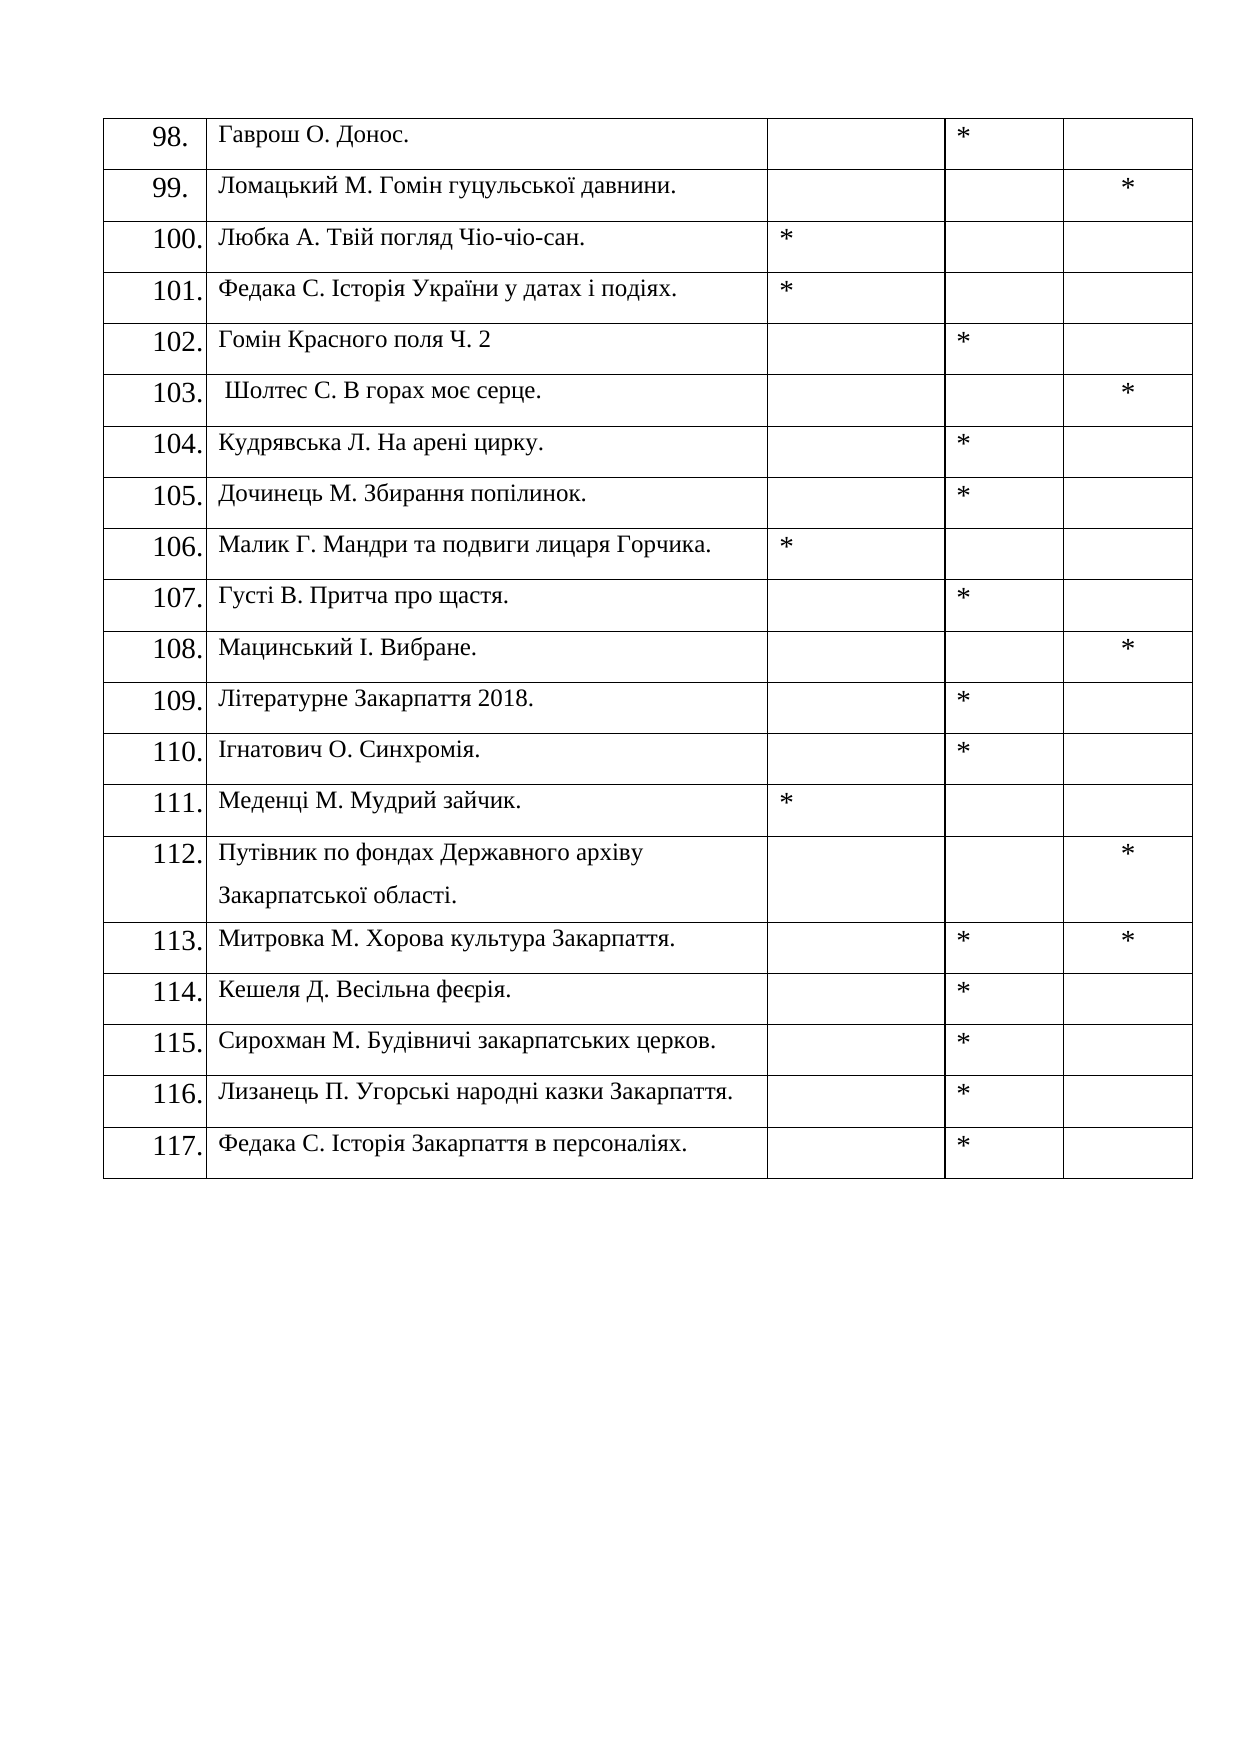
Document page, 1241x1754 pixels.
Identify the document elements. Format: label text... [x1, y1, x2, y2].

table_cell [946, 170, 1063, 221]
table_cell [946, 785, 1063, 836]
table_cell [104, 478, 206, 528]
table_cell * [946, 1025, 1063, 1075]
table_cell [1064, 529, 1192, 579]
table_cell [946, 529, 1063, 579]
table_cell Малик Г. Мандри та подвиги лицаря Горчика. [207, 529, 767, 579]
table_cell Мацинський І. Вибране. [207, 632, 767, 682]
table_cell Любка А. Твій погляд Чіо-чіо-сан. [207, 222, 767, 272]
table_cell [104, 632, 206, 682]
table_cell * [946, 119, 1063, 169]
table_cell Густі В. Притча про щастя. [207, 580, 767, 631]
table_cell [768, 734, 944, 784]
table_cell Кешеля Д. Весільна феєрія. [207, 974, 767, 1024]
table_cell [104, 837, 206, 922]
table_cell * [768, 529, 944, 579]
table_cell [1064, 785, 1192, 836]
table_cell [104, 529, 206, 579]
table_cell * [1064, 632, 1192, 682]
table_cell [104, 785, 206, 836]
table_cell [946, 273, 1063, 323]
table_cell * [946, 1076, 1063, 1127]
table_cell * [1064, 375, 1192, 426]
table_cell Гаврош О. Донос. [207, 119, 767, 169]
table_cell [768, 1128, 944, 1178]
table_cell [768, 170, 944, 221]
table_cell Гомін Красного поля Ч. 2 [207, 324, 767, 374]
table_cell [104, 222, 206, 272]
table_cell [104, 119, 206, 169]
table_cell Лизанець П. Угорські народні казки Закарпаття. [207, 1076, 767, 1127]
table_cell Федака С. Історія Закарпаття в персоналіях. [207, 1128, 767, 1178]
table_cell Кудрявська Л. На арені цирку. [207, 427, 767, 477]
table_cell [768, 375, 944, 426]
table_cell [104, 273, 206, 323]
table_cell [768, 1076, 944, 1127]
table_cell [104, 375, 206, 426]
table_cell [1064, 580, 1192, 631]
table_cell Ігнатович О. Синхромія. [207, 734, 767, 784]
table_cell [768, 324, 944, 374]
table_cell [1064, 974, 1192, 1024]
table_cell [946, 632, 1063, 682]
table_cell [104, 734, 206, 784]
table_cell [104, 1025, 206, 1075]
table_cell * [946, 974, 1063, 1024]
table_cell [104, 427, 206, 477]
table_cell [1064, 119, 1192, 169]
table_cell * [1064, 923, 1192, 973]
table_cell Ломацький М. Гомін гуцульської давнини. [207, 170, 767, 221]
table_cell [1064, 222, 1192, 272]
table_cell [946, 375, 1063, 426]
table_cell Меденці М. Мудрий зайчик. [207, 785, 767, 836]
table_cell [768, 580, 944, 631]
table_cell [104, 324, 206, 374]
table_cell [768, 683, 944, 733]
table_cell [104, 923, 206, 973]
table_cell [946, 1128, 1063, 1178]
table_cell [768, 632, 944, 682]
table_cell [1064, 734, 1192, 784]
table_cell [1064, 683, 1192, 733]
table_cell [768, 478, 944, 528]
table_cell * [946, 734, 1063, 784]
table_cell [768, 974, 944, 1024]
table_cell * [946, 478, 1063, 528]
table_cell [104, 1076, 206, 1127]
table_cell [768, 119, 944, 169]
table_cell [104, 974, 206, 1024]
table_cell * [946, 324, 1063, 374]
table_cell Сирохман М. Будівничі закарпатських церков. [207, 1025, 767, 1075]
table_cell * [1064, 170, 1192, 221]
table_cell [104, 170, 206, 221]
table_cell * [768, 785, 944, 836]
table_cell [104, 580, 206, 631]
table_cell [768, 837, 944, 922]
table_cell Дочинець М. Збирання попілинок. [207, 478, 767, 528]
table_cell [768, 427, 944, 477]
table_cell [1064, 324, 1192, 374]
table_cell [1064, 1025, 1192, 1075]
table_cell * [768, 273, 944, 323]
table_cell [104, 683, 206, 733]
table_cell [1064, 478, 1192, 528]
table_cell [1064, 1076, 1192, 1127]
table_cell [768, 1025, 944, 1075]
table_cell [946, 837, 1063, 922]
table_cell Федака С. Історія України у датах і подіях. [207, 273, 767, 323]
table_cell [946, 222, 1063, 272]
table_cell [768, 923, 944, 973]
table_cell * [946, 427, 1063, 477]
table_cell Путівник по фондах Державного архіву Закарпатської області. [207, 837, 767, 922]
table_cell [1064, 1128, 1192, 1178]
table_cell * [946, 580, 1063, 631]
table_cell [1064, 273, 1192, 323]
table_cell Шолтес С. В горах моє серце. [207, 375, 767, 426]
table_cell * [1064, 837, 1192, 922]
table_cell [104, 1128, 206, 1178]
table_cell * [946, 923, 1063, 973]
table_cell * [768, 222, 944, 272]
table_cell Митровка М. Хорова культура Закарпаття. [207, 923, 767, 973]
table_cell [1064, 427, 1192, 477]
table_cell Літературне Закарпаття 2018. [207, 683, 767, 733]
table_cell * [946, 683, 1063, 733]
